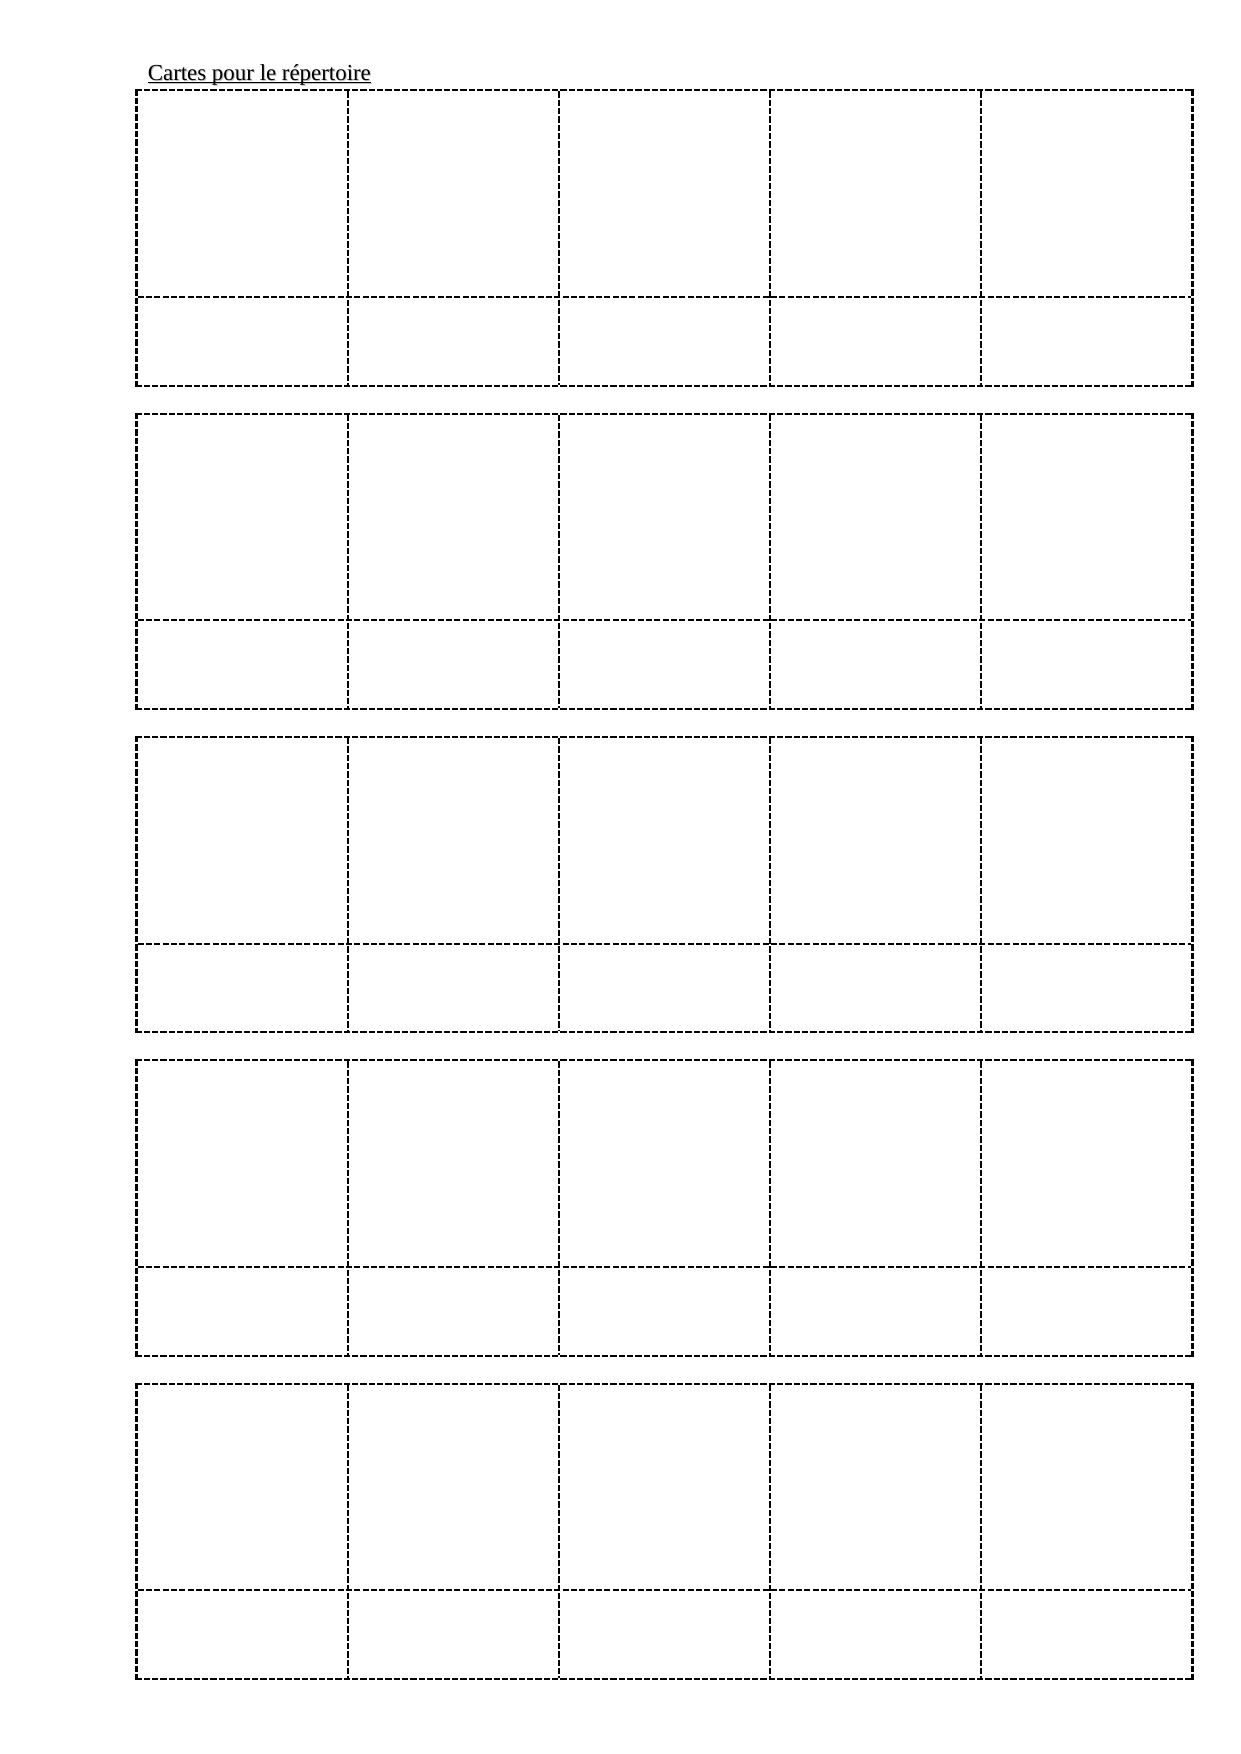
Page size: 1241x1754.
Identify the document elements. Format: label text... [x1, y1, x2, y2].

table_cell [348, 296, 559, 384]
table_header [981, 736, 1192, 943]
table_cell [136, 943, 348, 1031]
table_cell [348, 619, 559, 708]
table_cell [348, 1589, 559, 1678]
table_header [136, 1383, 348, 1589]
table_cell [770, 619, 981, 708]
table_header [559, 736, 770, 943]
table_header [770, 413, 981, 619]
table_cell [559, 1589, 770, 1678]
table_header [136, 413, 348, 619]
table_header [981, 89, 1192, 296]
table_cell [348, 1266, 559, 1354]
table_header [348, 1383, 559, 1589]
table_cell [981, 1589, 1192, 1678]
table_header [770, 1383, 981, 1589]
table_cell [348, 943, 559, 1031]
table_cell [981, 943, 1192, 1031]
table_cell [136, 296, 348, 384]
table_header [770, 1059, 981, 1266]
table_cell [559, 1266, 770, 1354]
table_header [770, 89, 981, 296]
table_header [981, 1383, 1192, 1589]
table_cell [559, 943, 770, 1031]
table_header [136, 1059, 348, 1266]
table_header [136, 89, 348, 296]
text Cartes pour le répertoire [148, 59, 1181, 85]
table_cell [559, 296, 770, 384]
table_cell [981, 1266, 1192, 1354]
table_cell [559, 619, 770, 708]
table_cell [770, 943, 981, 1031]
table_header [770, 736, 981, 943]
table_cell [981, 296, 1192, 384]
table_header [348, 1059, 559, 1266]
table_header [559, 89, 770, 296]
table_header [559, 1383, 770, 1589]
table_header [981, 1059, 1192, 1266]
table_cell [136, 619, 348, 708]
table_header [136, 736, 348, 943]
table_header [559, 1059, 770, 1266]
table_cell [136, 1266, 348, 1354]
table_cell [981, 619, 1192, 708]
table_header [559, 413, 770, 619]
table_header [348, 413, 559, 619]
table_cell [770, 1589, 981, 1678]
table_cell [136, 1589, 348, 1678]
table_cell [770, 296, 981, 384]
table_header [348, 736, 559, 943]
table_cell [770, 1266, 981, 1354]
table_header [981, 413, 1192, 619]
table_header [348, 89, 559, 296]
